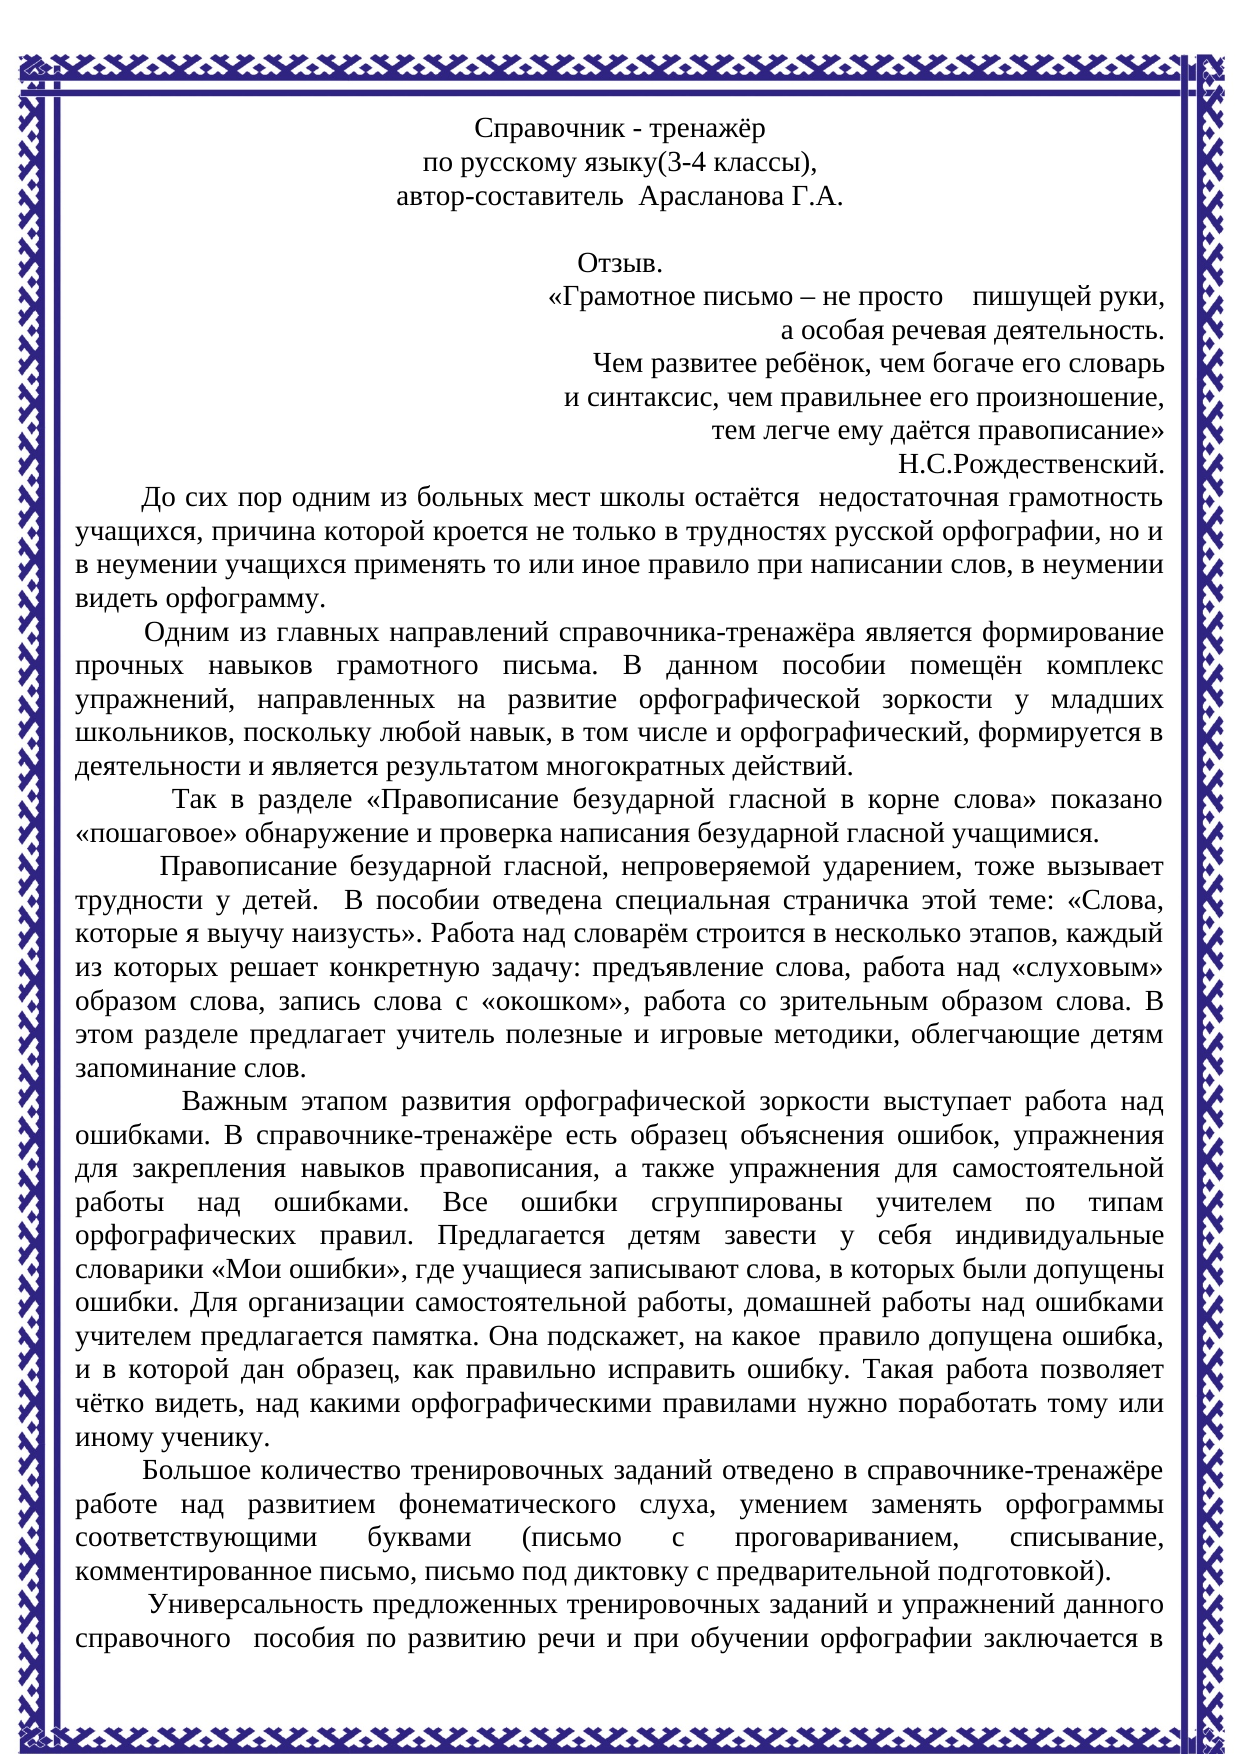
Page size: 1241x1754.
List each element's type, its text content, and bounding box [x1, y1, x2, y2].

text Важным этапом развития орфографической зоркости выступает работа над ошибками. В справочнике-тренажёре есть образец объяснения ошибок, упражнения для закрепления навыков правописания, а также упражнения для самостоятельной работы над ошибками. Все ошибки сгруппированы учителем по типам орфографических правил. Предлагается детям завести у себя индивидуальные словарики «Мои ошибки», где учащиеся записывают слова, в которых были допущены ошибки. Для организации самостоятельной работы, домашней работы над ошибками учителем предлагается памятка. Она подскажет, на какое правило допущена ошибка, и в которой дан образец, как правильно исправить ошибку. Такая работа позволяет чётко видеть, над какими орфографическими правилами нужно поработать тому или иному ученику. [75, 1083, 1165, 1452]
picture [0, 29, 1241, 1754]
text Чем развитее ребёнок, чем богаче его словарь [75, 345, 1165, 379]
text Большое количество тренировочных заданий отведено в справочнике-тренажёре работе над развитием фонематического слуха, умением заменять орфограммы соответствующими буквами (письмо с проговариванием, списывание, комментированное письмо, письмо под диктовку с предварительной подготовкой). [75, 1452, 1165, 1586]
text Справочник - тренажёр [75, 111, 1165, 144]
text Одним из главных направлений справочника-тренажёра является формирование прочных навыков грамотного письма. В данном пособии помещён комплекс упражнений, направленных на развитие орфографической зоркости у младших школьников, поскольку любой навык, в том числе и орфографический, формируется в деятельности и является результатом многократных действий. [75, 614, 1165, 781]
text Н.С.Рождественский. [75, 446, 1165, 479]
text автор-составитель Арасланова Г.А. [75, 178, 1165, 211]
text Отзыв. [75, 245, 1165, 278]
text а особая речевая деятельность. [75, 312, 1165, 345]
text До сих пор одним из больных мест школы остаётся недостаточная грамотность учащихся, причина которой кроется не только в трудностях русской орфографии, но и в неумении учащихся применять то или иное правило при написании слов, в неумении видеть орфограмму. [75, 479, 1165, 614]
text по русскому языку(3-4 классы), [75, 144, 1165, 178]
text тем легче ему даётся правописание» [75, 412, 1165, 446]
text и синтаксис, чем правильнее его произношение, [75, 379, 1165, 412]
text Правописание безударной гласной, непроверяемой ударением, тоже вызывает трудности у детей. В пособии отведена специальная страничка этой теме: «Слова, которые я выучу наизусть». Работа над словарём строится в несколько этапов, каждый из которых решает конкретную задачу: предъявление слова, работа над «слуховым» образом слова, запись слова с «окошком», работа со зрительным образом слова. В этом разделе предлагает учитель полезные и игровые методики, облегчающие детям запоминание слов. [75, 848, 1165, 1083]
text Так в разделе «Правописание безударной гласной в корне слова» показано «пошаговое» обнаружение и проверка написания безударной гласной учащимися. [75, 781, 1165, 848]
text «Грамотное письмо – не просто пишущей руки, [75, 278, 1165, 312]
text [75, 1586, 1165, 1653]
